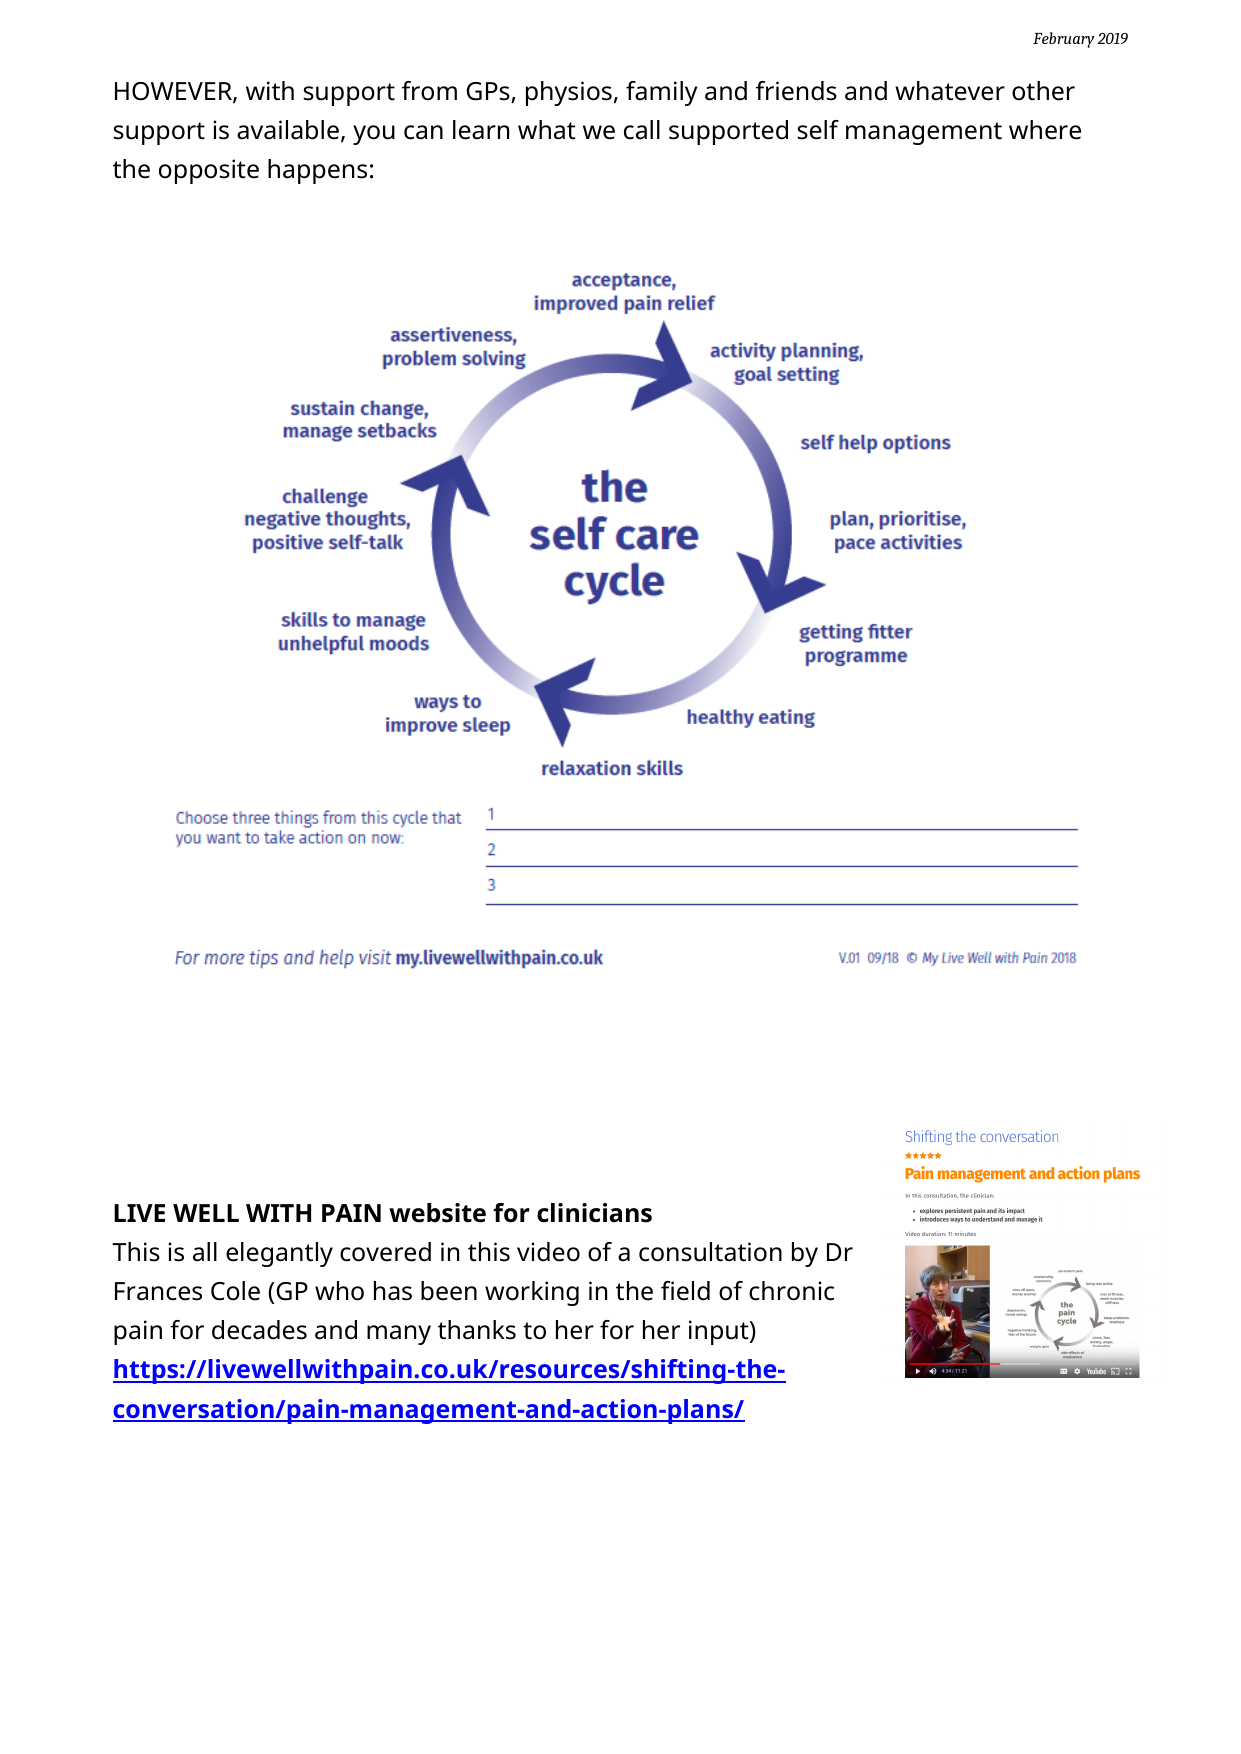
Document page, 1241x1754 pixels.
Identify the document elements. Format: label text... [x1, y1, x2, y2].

picture [881, 1123, 1163, 1384]
picture [112, 230, 1128, 996]
text This is all elegantly covered in this video of a consultation by Dr Frances Cole (GP who has been working in the field of chronic pain for decades and many thanks to her for her input) [112, 1234, 881, 1347]
text https://livewellwithpain.co.uk/resources/shifting-the-conversation/pain-management-and-action-plans/ [112, 1352, 1128, 1425]
text HOWEVER, with support from GPs, physios, family and friends and whatever other support is available, you can learn what we call supported self management where the opposite happens: [112, 74, 1128, 186]
text LIVE WELL WITH PAIN website for clinicians [112, 1195, 881, 1229]
